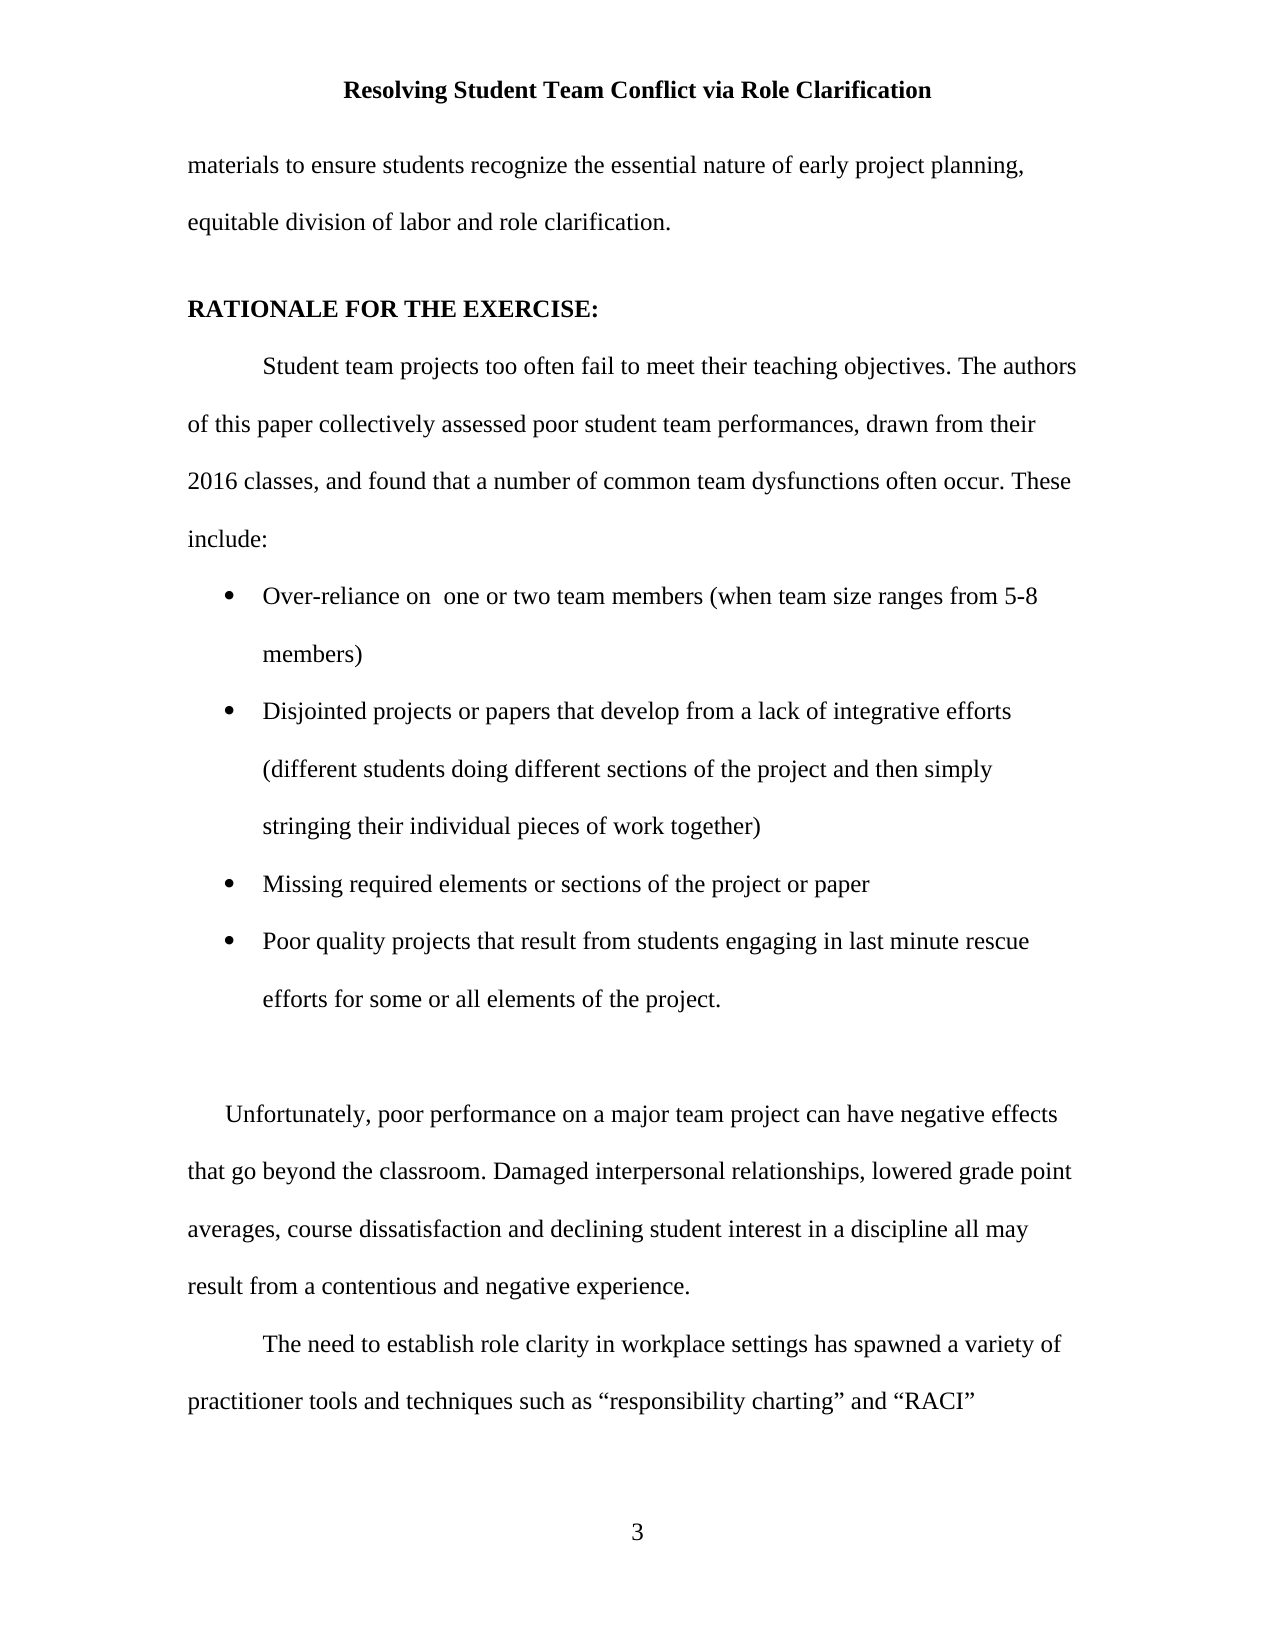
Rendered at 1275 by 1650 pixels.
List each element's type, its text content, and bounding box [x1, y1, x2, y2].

text Student team projects too often fail to meet their teaching objectives. The authors of this paper collectively assessed poor student team performances, drawn from their 2016 classes, and found that a number of common team dysfunctions often occur. These include: [187, 351, 1087, 552]
list Disjointed projects or papers that develop from a lack of integrative efforts (different students doing different sections of the project and then simply stringing their individual pieces of work together) [225, 696, 1087, 840]
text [187, 150, 1087, 236]
list Missing required elements or sections of the project or paper [225, 869, 1087, 897]
list Over-reliance on one or two team members (when team size ranges from 5-8 members) [225, 581, 1087, 667]
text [187, 1329, 1087, 1415]
text Unfortunately, poor performance on a major team project can have negative effects that go beyond the classroom. Damaged interpersonal relationships, lowered grade point averages, course dissatisfaction and declining student interest in a discipline all may result from a contentious and negative experience. [187, 1099, 1087, 1300]
list Poor quality projects that result from students engaging in last minute rescue efforts for some or all elements of the project. [225, 926, 1087, 1012]
text RATIONALE FOR THE EXERCISE: [187, 294, 1087, 322]
